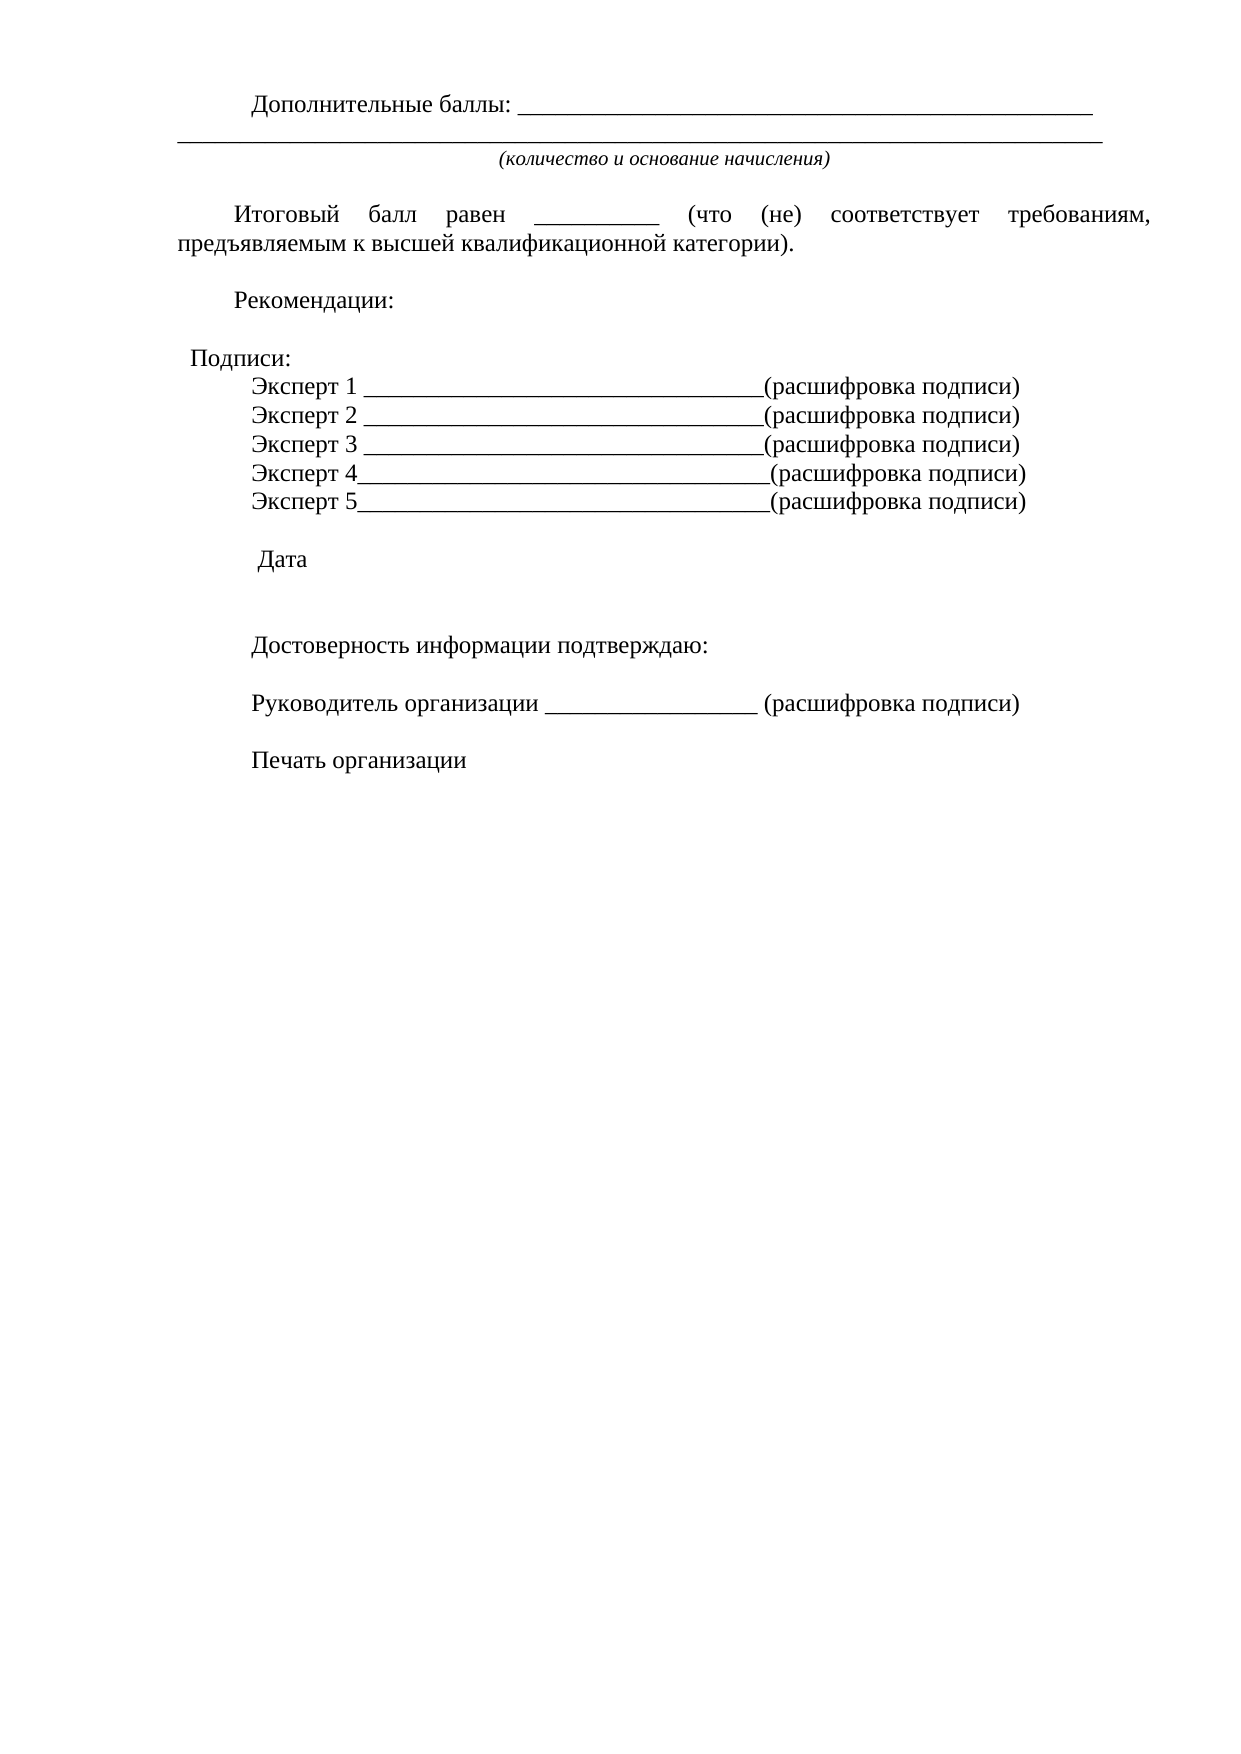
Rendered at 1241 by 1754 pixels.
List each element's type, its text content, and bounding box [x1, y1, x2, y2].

text Эксперт 4_________________________________(расшифровка подписи) [177, 458, 1152, 486]
text (количество и основание начисления) [177, 146, 1152, 170]
text Руководитель организации _________________ (расшифровка подписи) [177, 688, 1152, 716]
text Подписи: [177, 343, 1152, 371]
text Эксперт 2 ________________________________(расшифровка подписи) [177, 400, 1152, 429]
text Дата [177, 544, 1152, 573]
text Эксперт 3 ________________________________(расшифровка подписи) [177, 429, 1152, 458]
text Печать организации [177, 745, 1152, 774]
text Дополнительные баллы: ______________________________________________ [177, 89, 1152, 117]
text __________________________________________________________________________ [177, 117, 1152, 146]
text Рекомендации: [177, 285, 1152, 314]
text Итоговый балл равен __________ (что (не) соответствует требованиям, предъявляемым к высшей квалификационной категории). [177, 199, 1152, 256]
text Эксперт 1 ________________________________(расшифровка подписи) [177, 371, 1152, 400]
text Эксперт 5_________________________________(расшифровка подписи) [177, 486, 1152, 515]
text Достоверность информации подтверждаю: [177, 630, 1152, 659]
